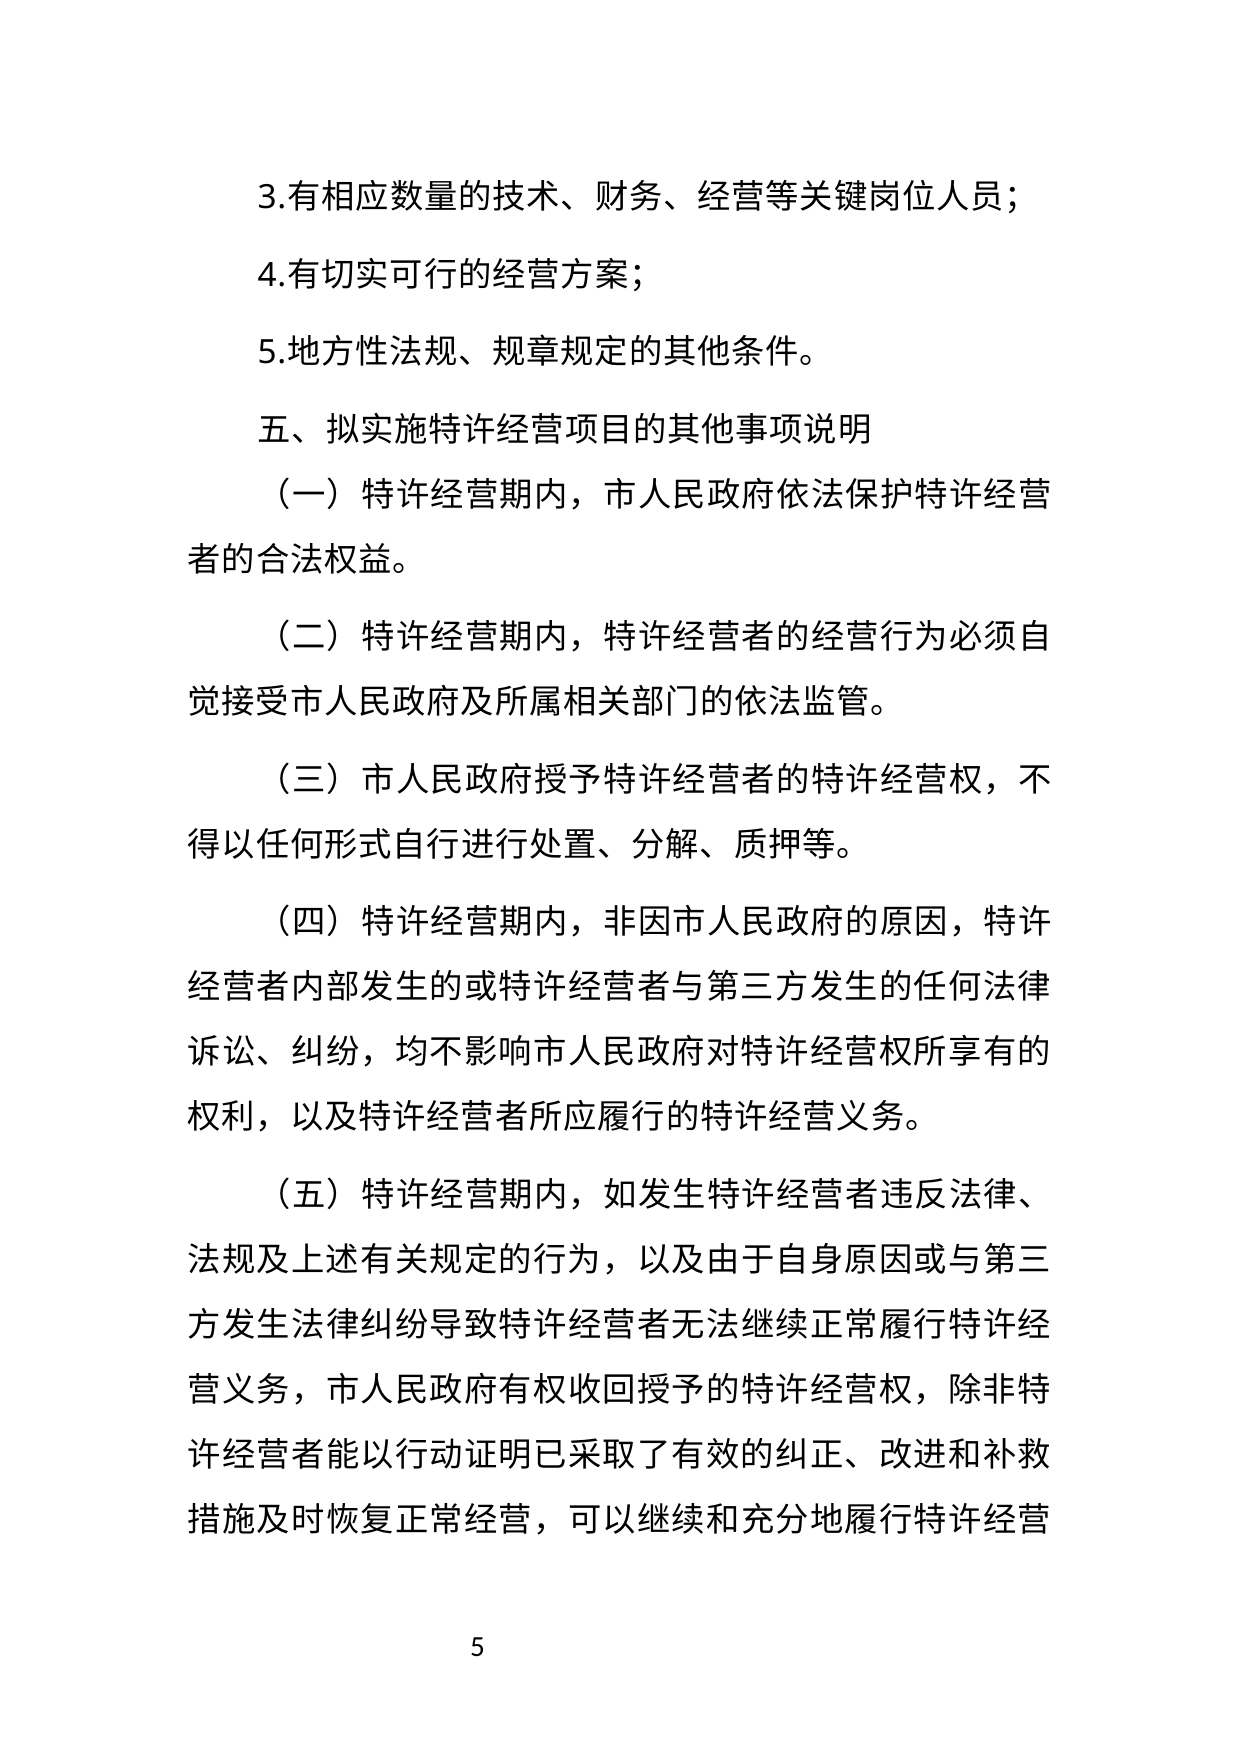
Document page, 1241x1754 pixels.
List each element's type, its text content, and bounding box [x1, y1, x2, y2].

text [187, 1159, 1053, 1549]
text （三）市人民政府授予特许经营者的特许经营权，不得以任何形式自行进行处置、分解、质押等。 [187, 744, 1053, 874]
text 3.有相应数量的技术、财务、经营等关键岗位人员； [187, 162, 1053, 227]
text 5.地方性法规、规章规定的其他条件。 [187, 317, 1053, 382]
text 五、拟实施特许经营项目的其他事项说明 [187, 394, 1053, 459]
text 4.有切实可行的经营方案； [187, 239, 1053, 304]
text （四）特许经营期内，非因市人民政府的原因，特许经营者内部发生的或特许经营者与第三方发生的任何法律诉讼、纠纷，均不影响市人民政府对特许经营权所享有的权利，以及特许经营者所应履行的特许经营义务。 [187, 887, 1053, 1147]
text （一）特许经营期内，市人民政府依法保护特许经营者的合法权益。 [187, 459, 1053, 589]
text （二）特许经营期内，特许经营者的经营行为必须自觉接受市人民政府及所属相关部门的依法监管。 [187, 602, 1053, 732]
